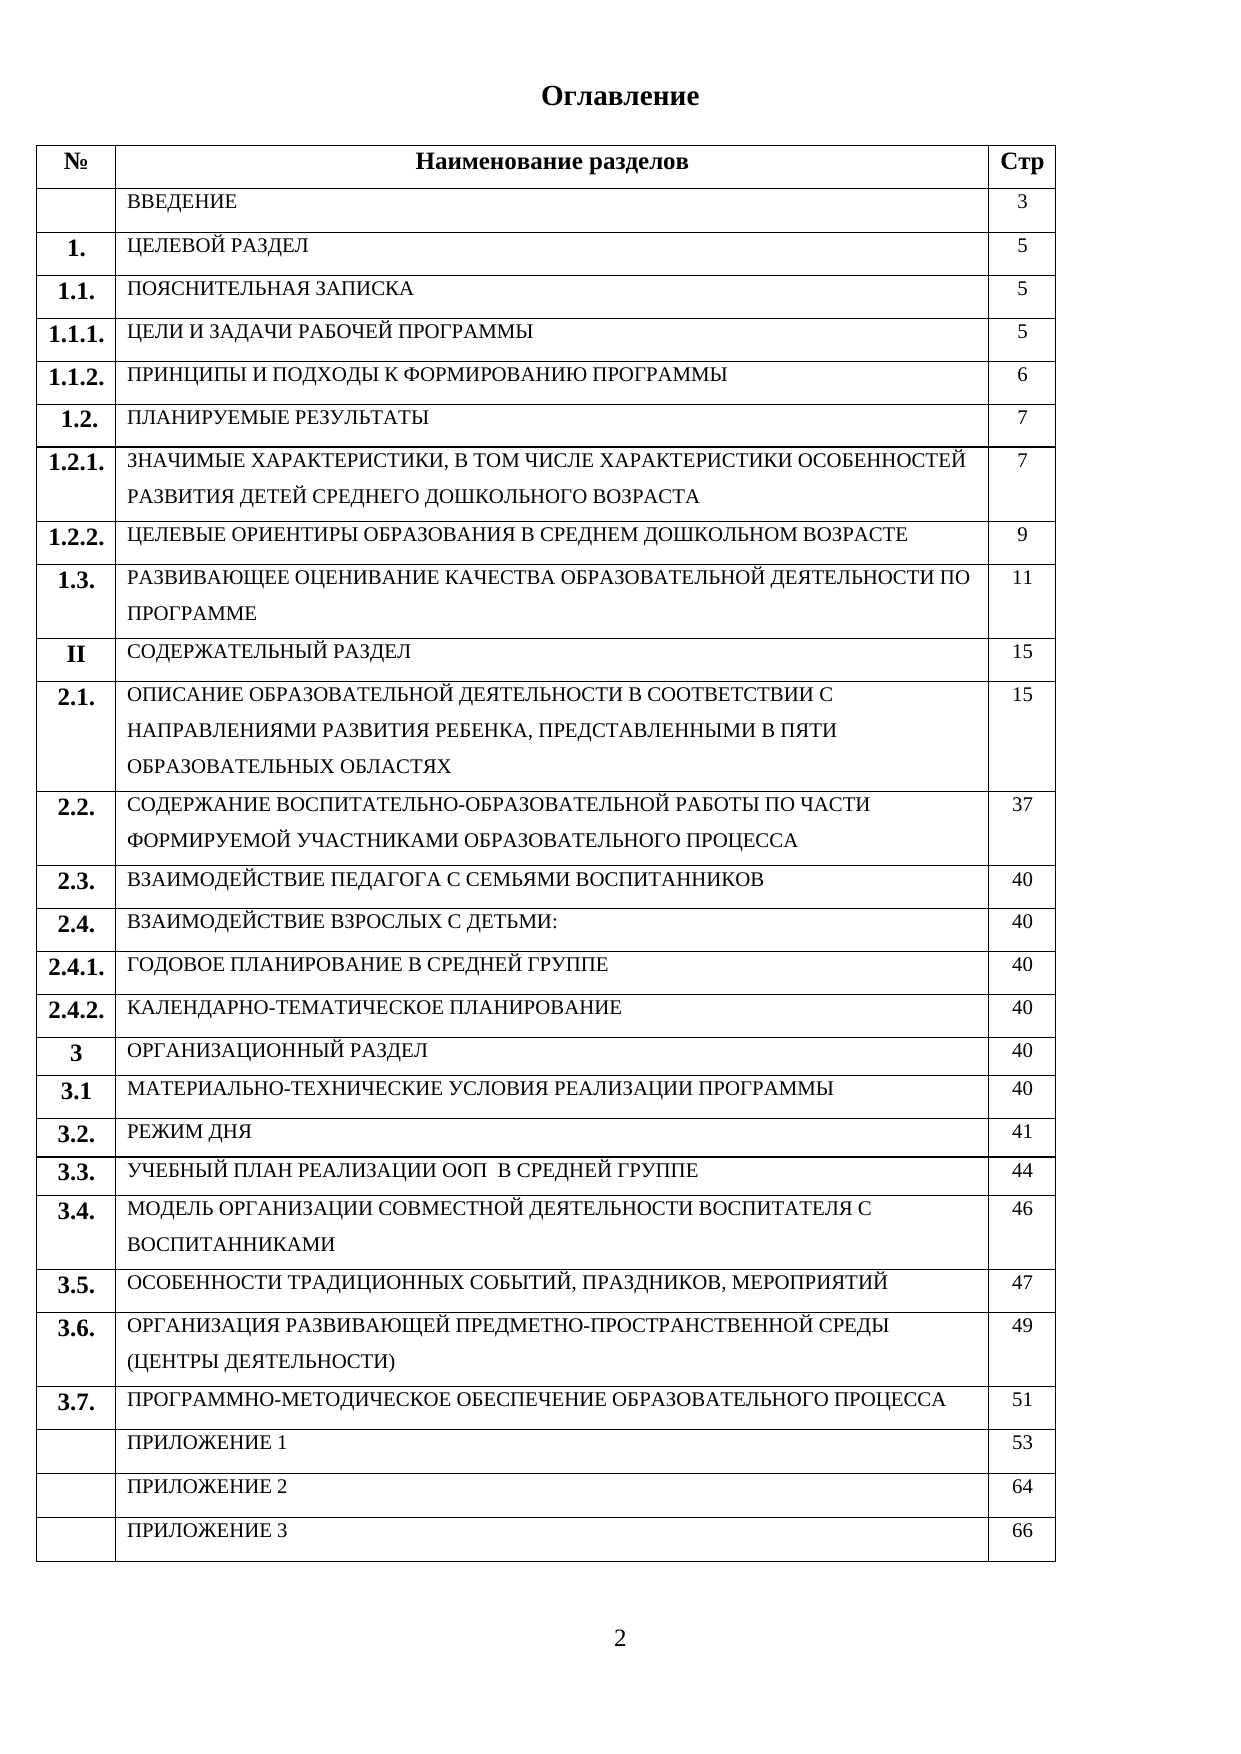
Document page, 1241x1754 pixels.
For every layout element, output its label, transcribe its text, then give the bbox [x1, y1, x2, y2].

table_cell ПЛАНИРУЕМЫЕ РЕЗУЛЬТАТЫ [116, 405, 988, 446]
table_cell ЗНАЧИМЫЕ ХАРАКТЕРИСТИКИ, В ТОМ ЧИСЛЕ ХАРАКТЕРИСТИКИ ОСОБЕННОСТЕЙ РАЗВИТИЯ ДЕТЕЙ СРЕДНЕГО ДОШКОЛЬНОГО ВОЗРАСТА [116, 448, 988, 521]
table_cell 2.4.2. [37, 995, 115, 1037]
table_cell 41 [989, 1119, 1055, 1156]
table_cell 15 [989, 639, 1055, 681]
table_cell 3 [37, 1038, 115, 1075]
table_cell [37, 1518, 115, 1561]
table_cell РЕЖИМ ДНЯ [116, 1119, 988, 1156]
table_cell [37, 189, 115, 232]
table_cell 3.1 [37, 1076, 115, 1118]
table_cell 47 [989, 1270, 1055, 1312]
table_cell СОДЕРЖАНИЕ ВОСПИТАТЕЛЬНО-ОБРАЗОВАТЕЛЬНОЙ РАБОТЫ ПО ЧАСТИ ФОРМИРУЕМОЙ УЧАСТНИКАМИ ОБРАЗОВАТЕЛЬНОГО ПРОЦЕССА [116, 792, 988, 865]
table_cell 2.4. [37, 909, 115, 951]
table_cell II [37, 639, 115, 681]
table_cell 15 [989, 682, 1055, 791]
table_cell [37, 1430, 115, 1473]
table_cell 44 [989, 1158, 1055, 1195]
table_cell 9 [989, 522, 1055, 564]
table_cell ЦЕЛЕВОЙ РАЗДЕЛ [116, 233, 988, 275]
table_cell ОПИСАНИЕ ОБРАЗОВАТЕЛЬНОЙ ДЕЯТЕЛЬНОСТИ В СООТВЕТСТВИИ С НАПРАВЛЕНИЯМИ РАЗВИТИЯ РЕБЕНКА, ПРЕДСТАВЛЕННЫМИ В ПЯТИ ОБРАЗОВАТЕЛЬНЫХ ОБЛАСТЯХ [116, 682, 988, 791]
table_cell 53 [989, 1430, 1055, 1473]
table_cell 3.2. [37, 1119, 115, 1156]
table_cell 6 [989, 362, 1055, 403]
table_cell 7 [989, 405, 1055, 446]
table_cell ПОЯСНИТЕЛЬНАЯ ЗАПИСКА [116, 276, 988, 318]
table_cell МОДЕЛЬ ОРГАНИЗАЦИИ СОВМЕСТНОЙ ДЕЯТЕЛЬНОСТИ ВОСПИТАТЕЛЯ С ВОСПИТАННИКАМИ [116, 1196, 988, 1269]
table_cell РАЗВИВАЮЩЕЕ ОЦЕНИВАНИЕ КАЧЕСТВА ОБРАЗОВАТЕЛЬНОЙ ДЕЯТЕЛЬНОСТИ ПО ПРОГРАММЕ [116, 565, 988, 638]
table_cell 3.5. [37, 1270, 115, 1312]
table_cell 46 [989, 1196, 1055, 1269]
table_cell 40 [989, 866, 1055, 908]
table_header № [37, 146, 115, 188]
table_cell 40 [989, 952, 1055, 994]
table_cell КАЛЕНДАРНО-ТЕМАТИЧЕСКОЕ ПЛАНИРОВАНИЕ [116, 995, 988, 1037]
table_cell 66 [989, 1518, 1055, 1561]
table_cell 2.4.1. [37, 952, 115, 994]
table_cell 1.1.2. [37, 362, 115, 403]
table_cell ПРИЛОЖЕНИЕ 2 [116, 1474, 988, 1517]
table_cell 1.1.1. [37, 319, 115, 361]
table_cell УЧЕБНЫЙ ПЛАН РЕАЛИЗАЦИИ ООП В СРЕДНЕЙ ГРУППЕ [116, 1158, 988, 1195]
table_cell 2.2. [37, 792, 115, 865]
table_cell 3.3. [37, 1158, 115, 1195]
text Оглавление [59, 78, 1181, 111]
table_cell 1.2.2. [37, 522, 115, 564]
table_cell 1.2.1. [37, 448, 115, 521]
table_header Наименование разделов [116, 146, 988, 188]
table_cell 40 [989, 909, 1055, 951]
table_cell 11 [989, 565, 1055, 638]
table_cell ОРГАНИЗАЦИЯ РАЗВИВАЮЩЕЙ ПРЕДМЕТНО-ПРОСТРАНСТВЕННОЙ СРЕДЫ (ЦЕНТРЫ ДЕЯТЕЛЬНОСТИ) [116, 1313, 988, 1386]
table_cell 37 [989, 792, 1055, 865]
table_cell ВЗАИМОДЕЙСТВИЕ ВЗРОСЛЫХ С ДЕТЬМИ: [116, 909, 988, 951]
table_cell 3.7. [37, 1387, 115, 1429]
table_header Стр [989, 146, 1055, 188]
table_cell 3.6. [37, 1313, 115, 1386]
table_cell 51 [989, 1387, 1055, 1429]
table_cell 40 [989, 995, 1055, 1037]
table_cell 40 [989, 1038, 1055, 1075]
table_cell МАТЕРИАЛЬНО-ТЕХНИЧЕСКИЕ УСЛОВИЯ РЕАЛИЗАЦИИ ПРОГРАММЫ [116, 1076, 988, 1118]
table_cell 5 [989, 233, 1055, 275]
table_cell 1.2. [37, 405, 115, 446]
table_cell 2.3. [37, 866, 115, 908]
table_cell СОДЕРЖАТЕЛЬНЫЙ РАЗДЕЛ [116, 639, 988, 681]
table_cell ВЗАИМОДЕЙСТВИЕ ПЕДАГОГА С СЕМЬЯМИ ВОСПИТАННИКОВ [116, 866, 988, 908]
table_cell 1.3. [37, 565, 115, 638]
table_cell ЦЕЛЕВЫЕ ОРИЕНТИРЫ ОБРАЗОВАНИЯ В СРЕДНЕМ ДОШКОЛЬНОМ ВОЗРАСТЕ [116, 522, 988, 564]
table_cell 40 [989, 1076, 1055, 1118]
table_cell 2.1. [37, 682, 115, 791]
table_cell ОСОБЕННОСТИ ТРАДИЦИОННЫХ СОБЫТИЙ, ПРАЗДНИКОВ, МЕРОПРИЯТИЙ [116, 1270, 988, 1312]
table_cell 3 [989, 189, 1055, 232]
table_cell 1. [37, 233, 115, 275]
table_cell ЦЕЛИ И ЗАДАЧИ РАБОЧЕЙ ПРОГРАММЫ [116, 319, 988, 361]
table_cell ПРИЛОЖЕНИЕ 1 [116, 1430, 988, 1473]
table_cell ПРИЛОЖЕНИЕ 3 [116, 1518, 988, 1561]
table_cell 3.4. [37, 1196, 115, 1269]
table_cell ПРИНЦИПЫ И ПОДХОДЫ К ФОРМИРОВАНИЮ ПРОГРАММЫ [116, 362, 988, 403]
table_cell ПРОГРАММНО-МЕТОДИЧЕСКОЕ ОБЕСПЕЧЕНИЕ ОБРАЗОВАТЕЛЬНОГО ПРОЦЕССА [116, 1387, 988, 1429]
table_cell ОРГАНИЗАЦИОННЫЙ РАЗДЕЛ [116, 1038, 988, 1075]
table_cell 7 [989, 448, 1055, 521]
table_cell 64 [989, 1474, 1055, 1517]
table_cell ВВЕДЕНИЕ [116, 189, 988, 232]
table_cell 5 [989, 319, 1055, 361]
table_cell 5 [989, 276, 1055, 318]
table_cell 49 [989, 1313, 1055, 1386]
table_cell ГОДОВОЕ ПЛАНИРОВАНИЕ В СРЕДНЕЙ ГРУППЕ [116, 952, 988, 994]
table_cell [37, 1474, 115, 1517]
table_cell 1.1. [37, 276, 115, 318]
